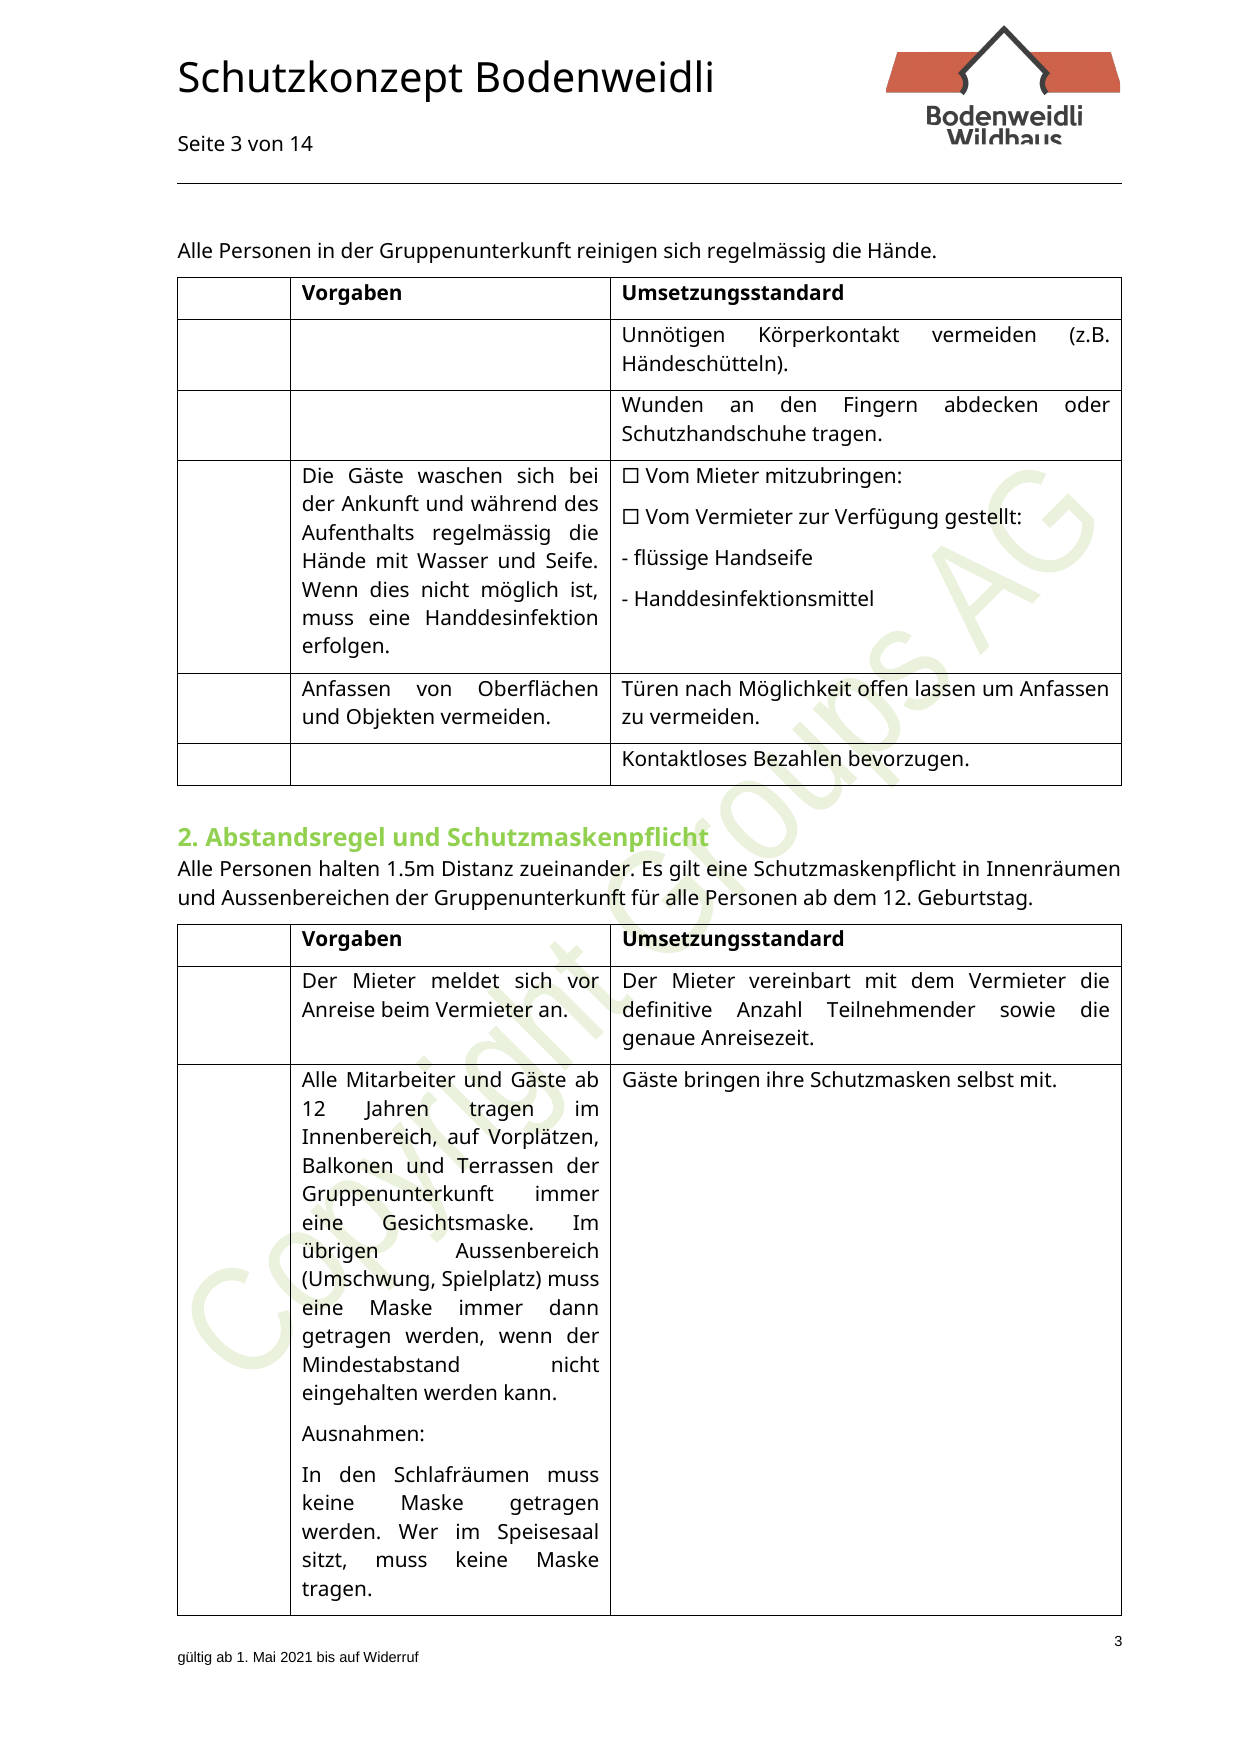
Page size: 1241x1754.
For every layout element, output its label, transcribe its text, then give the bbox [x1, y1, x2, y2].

table_cell Vom Mieter mitzubringen: Vom Vermieter zur Verfügung gestellt: - flüssige Handseife - Handdesinfektionsmittel [611, 461, 1121, 673]
table_header Umsetzungsstandard [611, 278, 1121, 319]
table_cell Unnötigen Körperkontakt vermeiden (z.B. Händeschütteln). [611, 320, 1121, 389]
picture [885, 25, 1120, 145]
table_cell Der Mieter meldet sich vor Anreise beim Vermieter an. [291, 967, 610, 1064]
table_cell Anfassen von Oberflächen und Objekten vermeiden. [291, 674, 610, 743]
table_cell Kontaktloses Bezahlen bevorzugen. [611, 744, 1121, 785]
text 2. Abstandsregel und Schutzmaskenpflicht [177, 820, 1122, 854]
table_cell [178, 674, 290, 743]
table_cell Gäste bringen ihre Schutzmasken selbst mit. [611, 1065, 1121, 1615]
table_header Umsetzungsstandard [611, 925, 1121, 966]
table_cell [291, 320, 610, 389]
table_cell Alle Mitarbeiter und Gäste ab 12 Jahren tragen im Innenbereich, auf Vorplätzen, Balkonen und Terrassen der Gruppenunterkunft immer eine Gesichtsmaske. Im übrigen Aussenbereich (Umschwung, Spielplatz) muss eine Maske immer dann getragen werden, wenn der Mindestabstand nicht eingehalten werden kann. Ausnahmen: In den Schlafräumen muss keine Maske getragen werden. Wer im Speisesaal sitzt, muss keine Maske tragen. [291, 1065, 610, 1615]
table_cell [178, 1065, 290, 1615]
table_cell Der Mieter vereinbart mit dem Vermieter die definitive Anzahl Teilnehmender sowie die genaue Anreisezeit. [611, 967, 1121, 1064]
table_cell [178, 391, 290, 460]
table_header Vorgaben [291, 278, 610, 319]
table_header [178, 925, 290, 966]
table_cell [178, 320, 290, 389]
table_cell [178, 967, 290, 1064]
table_cell [178, 744, 290, 785]
table_header Vorgaben [291, 925, 610, 966]
table_cell Die Gäste waschen sich bei der Ankunft und während des Aufenthalts regelmässig die Hände mit Wasser und Seife. Wenn dies nicht möglich ist, muss eine Handdesinfektion erfolgen. [291, 461, 610, 673]
table_cell [291, 744, 610, 785]
table_cell [291, 391, 610, 460]
text Alle Personen halten 1.5m Distanz zueinander. Es gilt eine Schutzmaskenpflicht in Innenräumen und Aussenbereichen der Gruppenunterkunft für alle Personen ab dem 12. Geburtstag. [177, 854, 1122, 911]
table_cell Türen nach Möglichkeit offen lassen um Anfassen zu vermeiden. [611, 674, 1121, 743]
text Alle Personen in der Gruppenunterkunft reinigen sich regelmässig die Hände. [177, 236, 1122, 265]
table_cell Wunden an den Fingern abdecken oder Schutzhandschuhe tragen. [611, 391, 1121, 460]
table_cell [178, 461, 290, 673]
table_header [178, 278, 290, 319]
